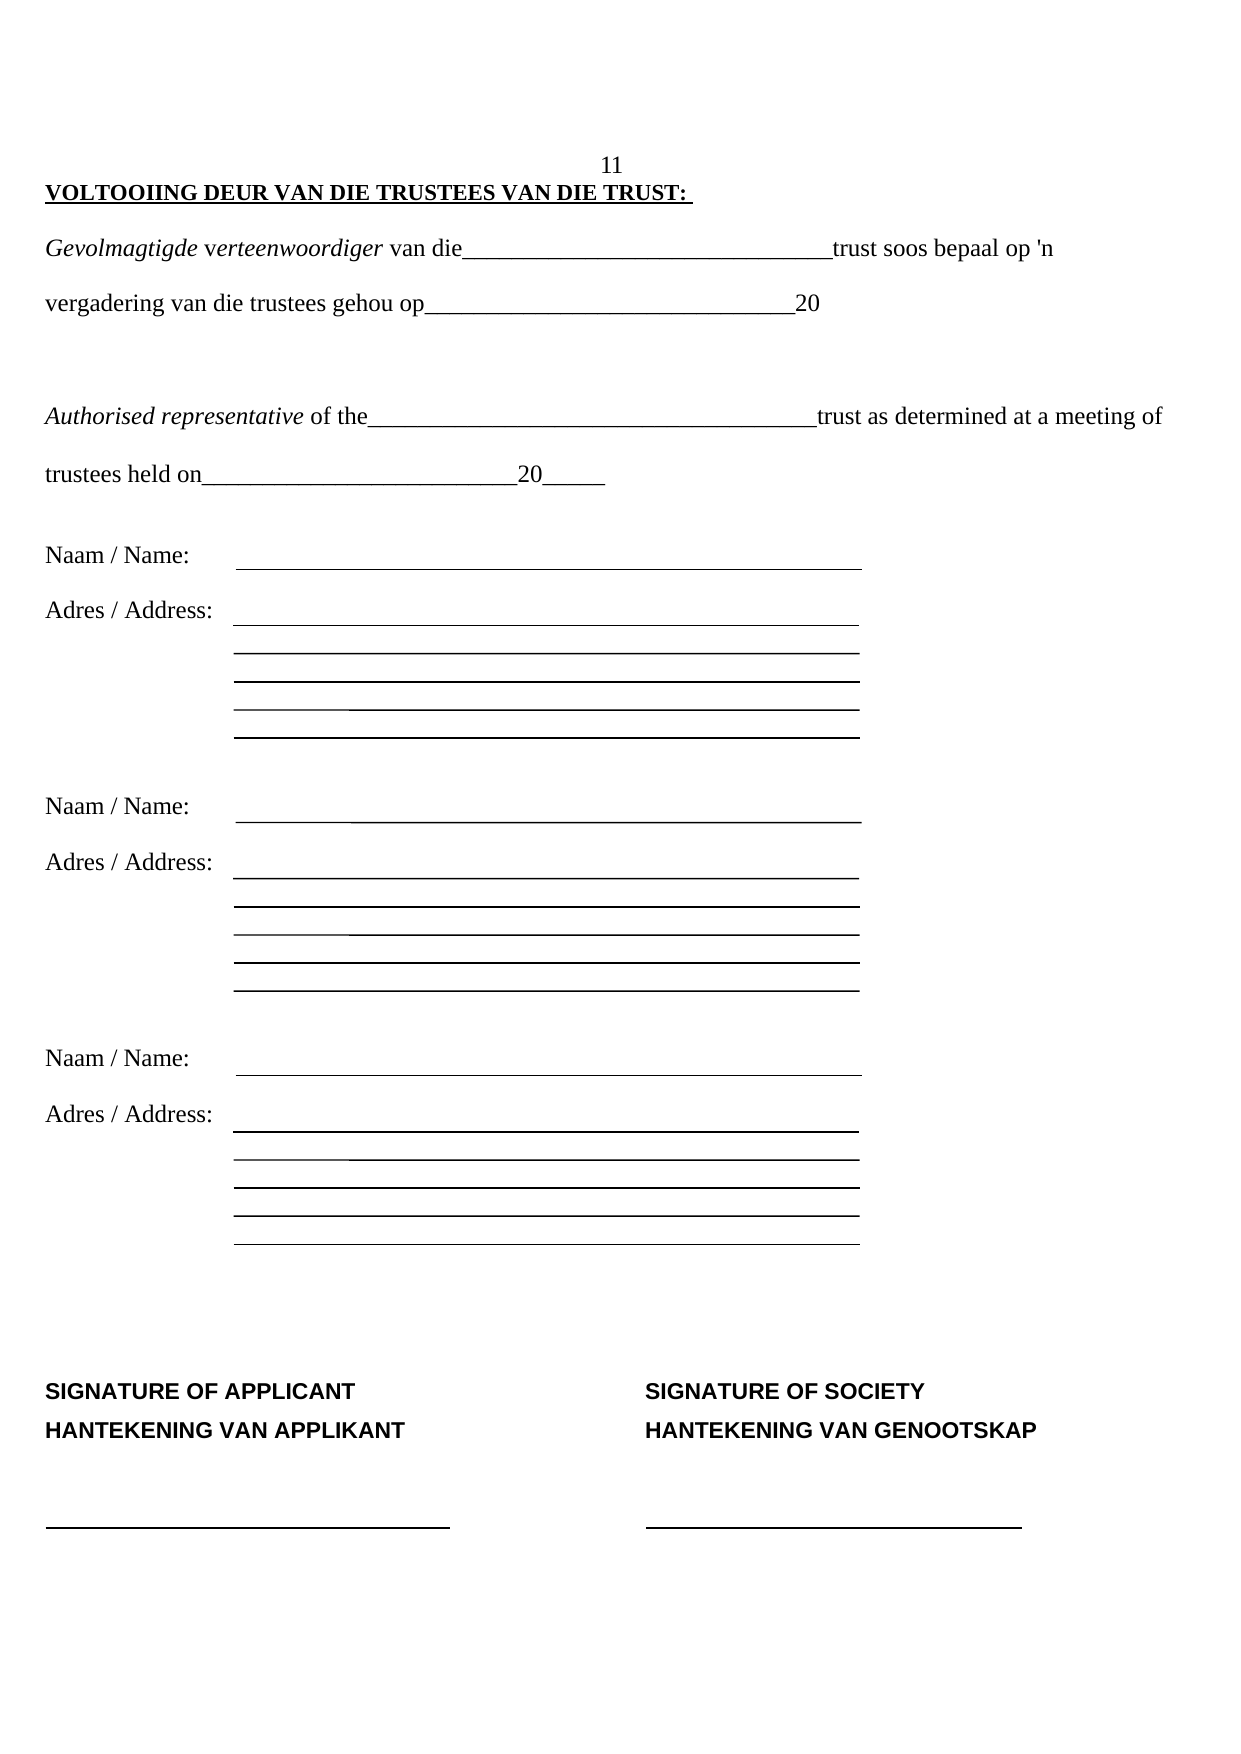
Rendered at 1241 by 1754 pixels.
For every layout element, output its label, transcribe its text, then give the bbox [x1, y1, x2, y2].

text Naam / Name: [45, 795, 1170, 819]
text Naam / Name: [45, 1047, 1170, 1072]
text trustees held on 20_____ [45, 460, 1170, 488]
text SIGNATURE OF APPLICANT SIGNATURE OF SOCIETY [45, 1379, 1170, 1405]
text vergadering van die trustees gehou op 20 [45, 289, 1170, 317]
text VOLTOOIING DEUR VAN DIE TRUSTEES VAN DIE TRUST: [45, 180, 1170, 206]
text HANTEKENING VAN APPLIKANT HANTEKENING VAN GENOOTSKAP [45, 1418, 1170, 1444]
text Adres / Address: [45, 850, 1170, 875]
text Adres / Address: [45, 599, 1170, 624]
text 11 [600, 152, 1170, 179]
text Naam / Name: [45, 543, 1170, 568]
text Authorised representative of the trust as determined at a meeting of [45, 402, 1170, 431]
text Adres / Address: [45, 1102, 1170, 1128]
text Gevolmagtigde verteenwoordiger van die trust soos bepaal op 'n [45, 233, 1170, 262]
